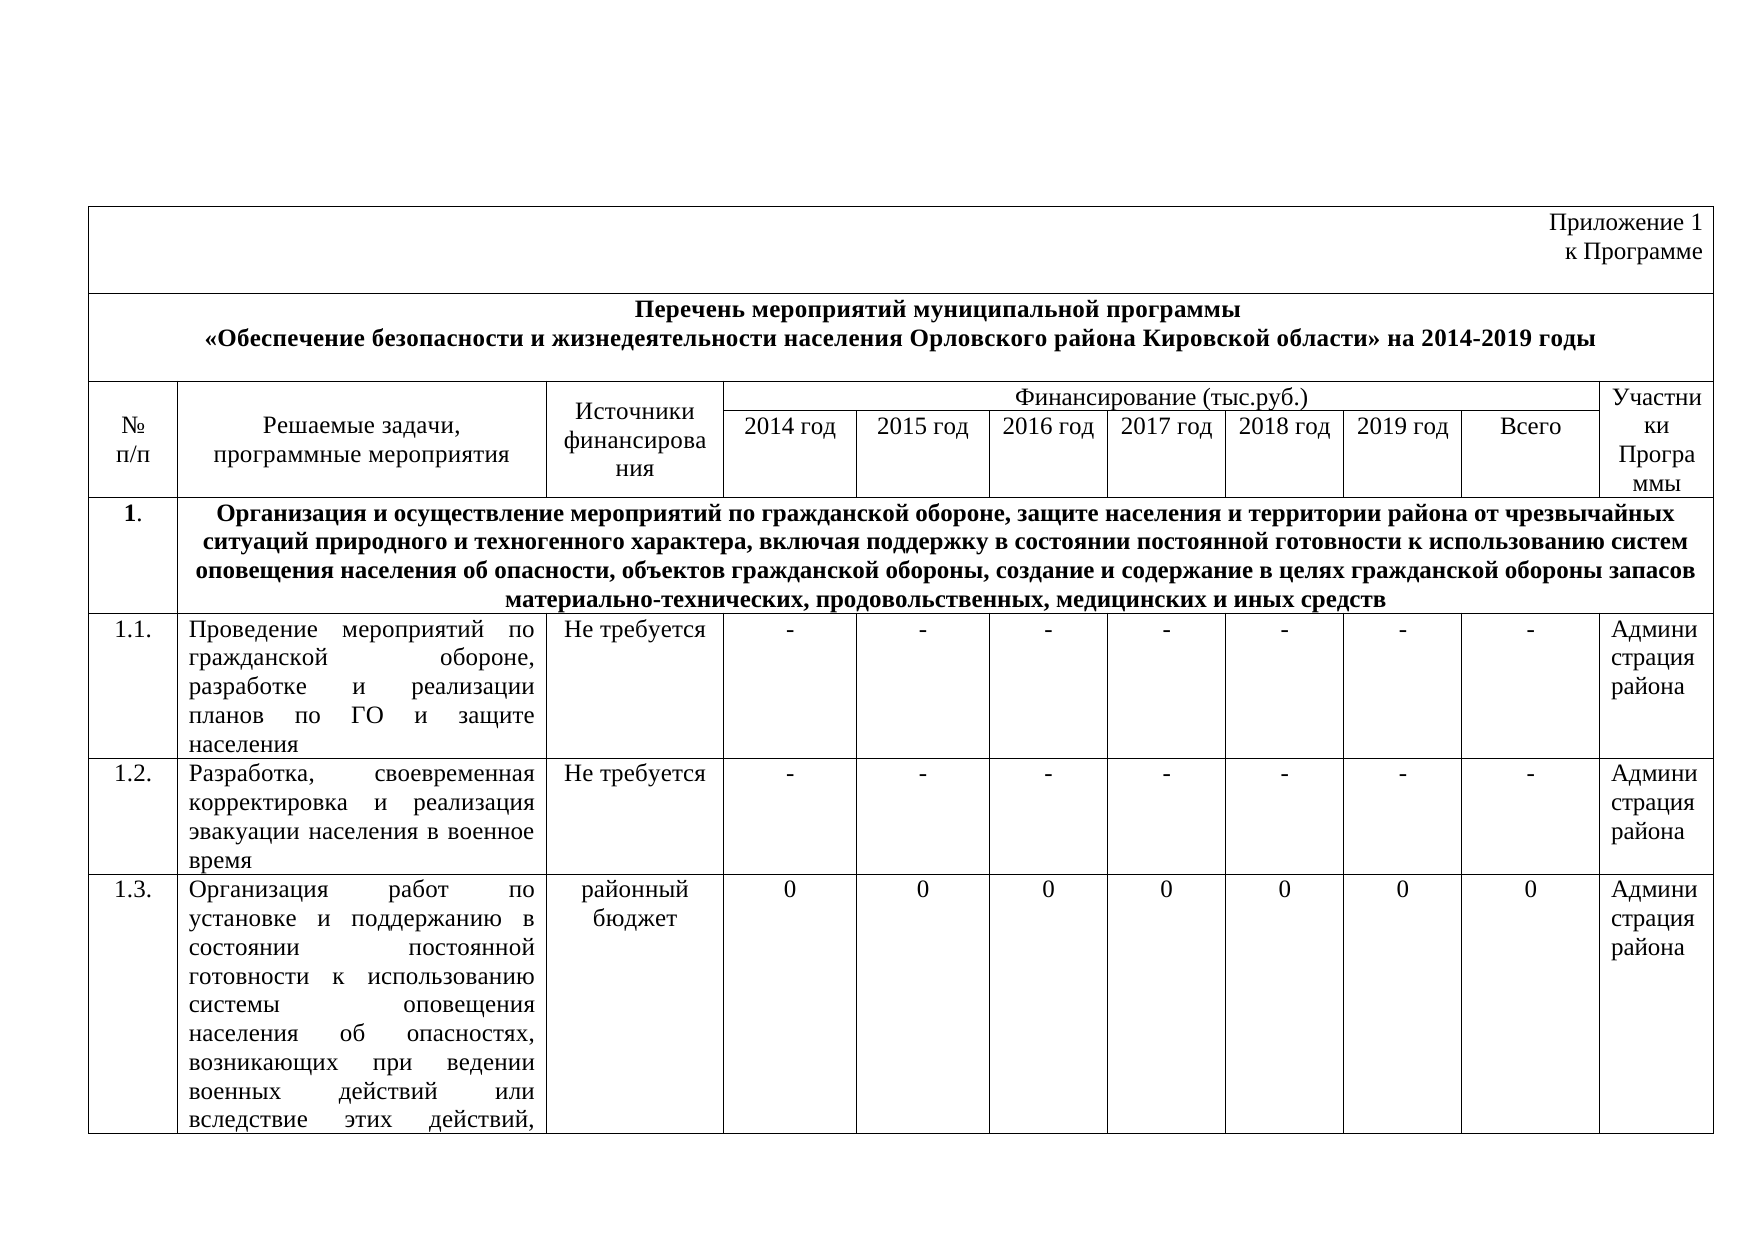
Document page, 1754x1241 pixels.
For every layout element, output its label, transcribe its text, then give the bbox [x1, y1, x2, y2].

table_cell Администрация района [1600, 759, 1713, 873]
table_cell - [724, 614, 856, 757]
table_cell - [1108, 614, 1225, 757]
table_cell 1.1. [89, 614, 177, 757]
table_cell Перечень мероприятий муниципальной программы «Обеспечение безопасности и жизнедеятельности населения Орловского района Кировской области» на 2014-2019 годы [89, 294, 1713, 381]
table_cell 0 [1344, 875, 1461, 1133]
table_cell Источники финансирования [547, 382, 723, 497]
table_cell Всего [1462, 411, 1599, 497]
table_cell - [1344, 614, 1461, 757]
table_cell - [990, 614, 1107, 757]
table_cell Финансирование (тыс.руб.) [724, 382, 1599, 410]
table_cell 2017 год [1108, 411, 1225, 497]
table_cell 2019 год [1344, 411, 1461, 497]
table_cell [1600, 875, 1713, 1133]
table_cell 1. [89, 498, 177, 613]
table_cell Участники Программы [1600, 382, 1713, 497]
table_cell № п/п [89, 382, 177, 497]
table_cell - [990, 759, 1107, 873]
table_cell 0 [1462, 875, 1599, 1133]
table_cell 1.3. [89, 875, 177, 1133]
table_cell 0 [990, 875, 1107, 1133]
table_cell Разработка, своевременная корректировка и реализация эвакуации населения в военное время [178, 759, 546, 873]
table_cell - [1462, 759, 1599, 873]
table_cell 1.2. [89, 759, 177, 873]
table_cell - [1226, 614, 1343, 757]
table_header Приложение 1 к Программе [89, 207, 1713, 293]
table_cell 0 [857, 875, 989, 1133]
table_cell 2014 год [724, 411, 856, 497]
table_cell Не требуется [547, 759, 723, 873]
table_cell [178, 875, 546, 1133]
table_cell - [857, 759, 989, 873]
table_cell Решаемые задачи, программные мероприятия [178, 382, 546, 497]
table_cell 2015 год [857, 411, 989, 497]
table_cell - [1108, 759, 1225, 873]
table_cell - [1226, 759, 1343, 873]
table_cell 2016 год [990, 411, 1107, 497]
table_cell районный бюджет [547, 875, 723, 1133]
table_cell Проведение мероприятий по гражданской обороне, разработке и реализации планов по ГО и защите населения [178, 614, 546, 757]
table_cell Не требуется [547, 614, 723, 757]
table_cell - [857, 614, 989, 757]
table_cell 0 [724, 875, 856, 1133]
table_cell 0 [1226, 875, 1343, 1133]
table_cell 0 [1108, 875, 1225, 1133]
table_cell 2018 год [1226, 411, 1343, 497]
table_cell - [1462, 614, 1599, 757]
table_cell Администрация района [1600, 614, 1713, 757]
table_cell Организация и осуществление мероприятий по гражданской обороне, защите населения и территории района от чрезвычайных ситуаций природного и техногенного характера, включая поддержку в состоянии постоянной готовности к использованию систем оповещения населения об опасности, объектов гражданской обороны, создание и содержание в целях гражданской обороны запасов материально-технических, продовольственных, медицинских и иных средств [178, 498, 1713, 613]
table_cell - [724, 759, 856, 873]
table_cell - [1344, 759, 1461, 873]
